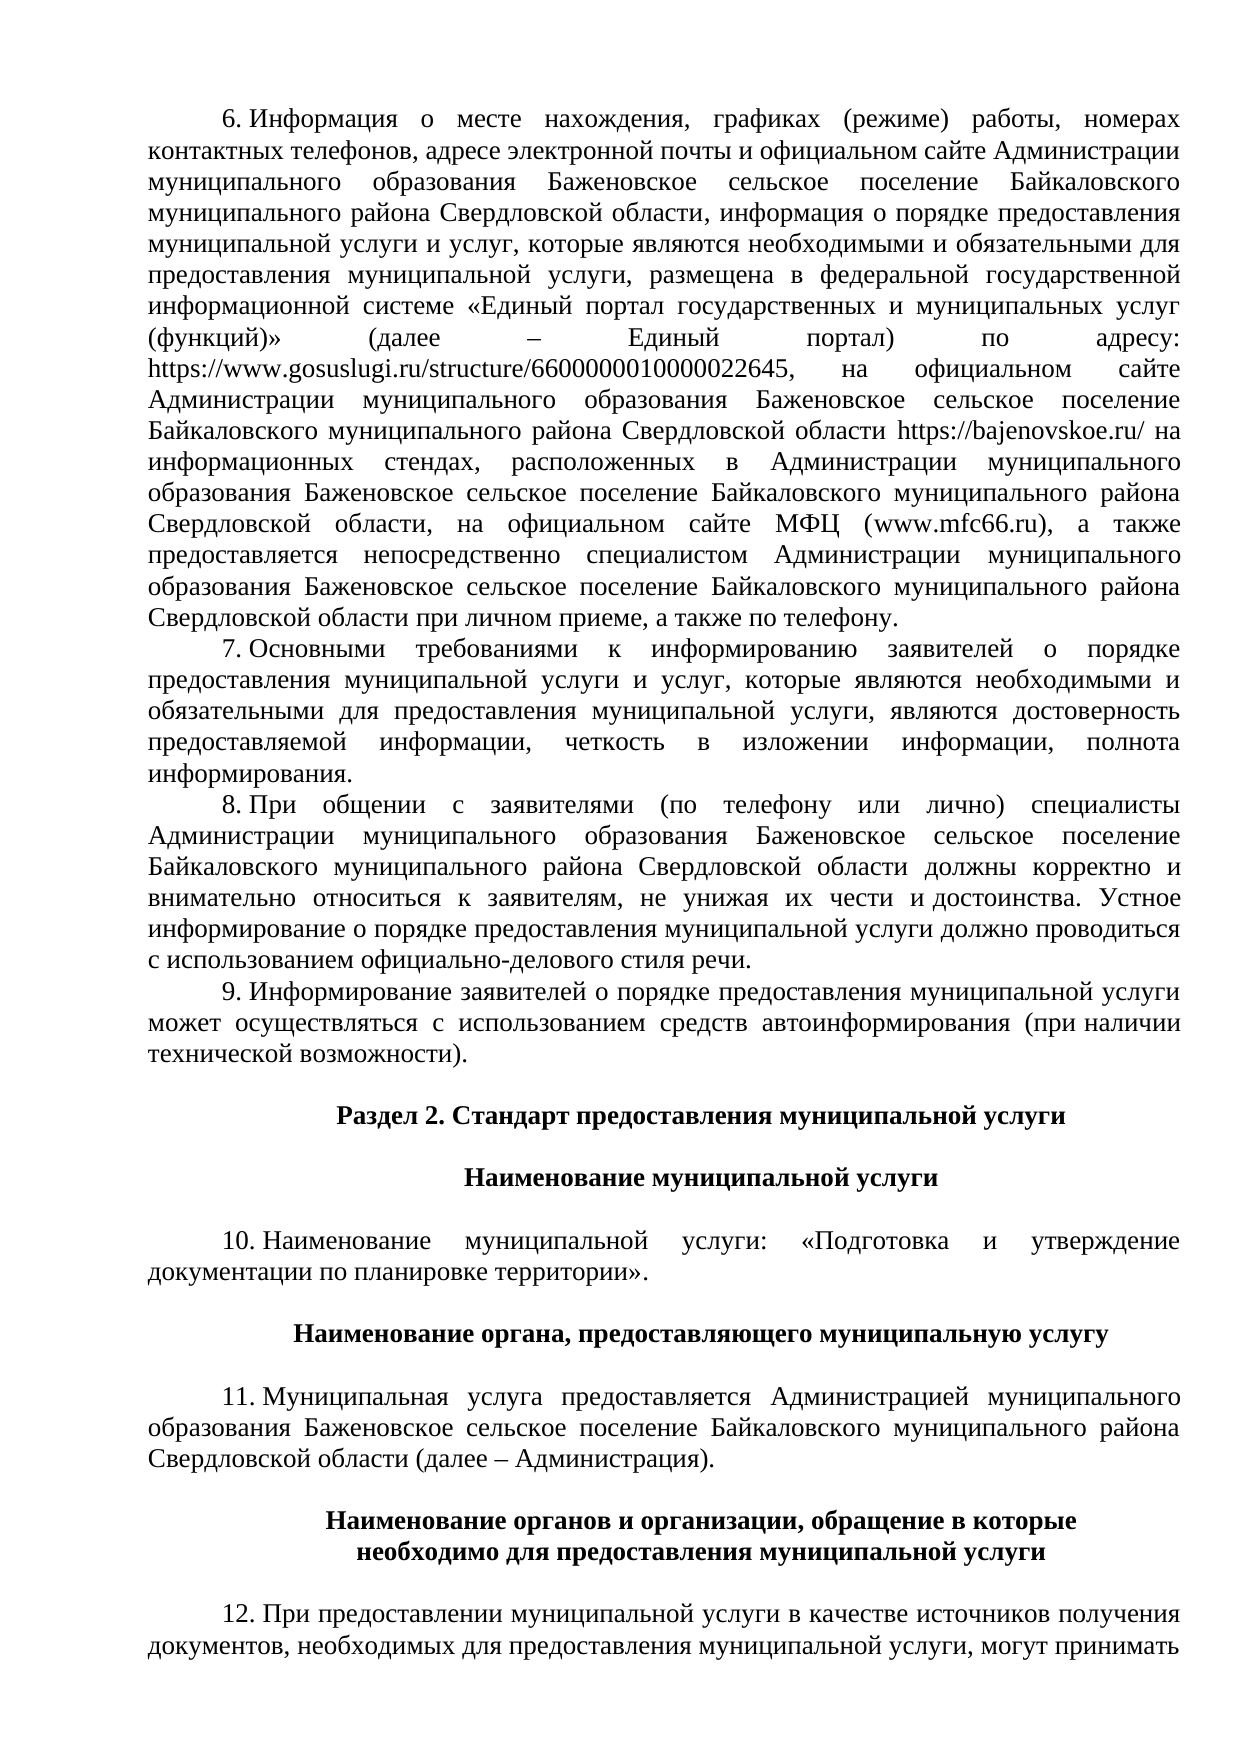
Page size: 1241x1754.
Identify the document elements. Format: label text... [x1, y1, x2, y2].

text Наименование органов и организации, обращение в которые [148, 1504, 1181, 1535]
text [148, 1598, 1181, 1660]
text 8. При общении с заявителями (по телефону или лично) специалисты Администрации муниципального образования Баженовское сельское поселение Байкаловского муниципального района Свердловской области должны корректно и внимательно относиться к заявителям, не унижая их чести и достоинства. Устное информирование о порядке предоставления муниципальной услуги должно проводиться с использованием официально-делового стиля речи. [148, 788, 1181, 975]
text Наименование муниципальной услуги [148, 1162, 1181, 1193]
text Наименование органа, предоставляющего муниципальную услугу [148, 1317, 1181, 1348]
text 9. Информирование заявителей о порядке предоставления муниципальной услуги может осуществляться с использованием средств автоинформирования (при наличии технической возможности). [148, 975, 1181, 1068]
text Раздел 2. Стандарт предоставления муниципальной услуги [148, 1099, 1181, 1130]
text 6. Информация о месте нахождения, графиках (режиме) работы, номерах контактных телефонов, адресе электронной почты и официальном сайте Администрации муниципального образования Баженовское сельское поселение Байкаловского муниципального района Свердловской области, информация о порядке предоставления муниципальной услуги и услуг, которые являются необходимыми и обязательными для предоставления муниципальной услуги, размещена в федеральной государственной информационной системе «Единый портал государственных и муниципальных услуг (функций)» (далее – Единый портал) по адресу: https://www.gosuslugi.ru/structure/6600000010000022645, на официальном сайте Администрации муниципального образования Баженовское сельское поселение Байкаловского муниципального района Свердловской области https://bajenovskoe.ru/ на информационных стендах, расположенных в Администрации муниципального образования Баженовское сельское поселение Байкаловского муниципального района Свердловской области, на официальном сайте МФЦ (www.mfc66.ru), а также предоставляется непосредственно специалистом Администрации муниципального образования Баженовское сельское поселение Байкаловского муниципального района Свердловской области при личном приеме, а также по телефону. [148, 103, 1181, 632]
text 7. Основными требованиями к информированию заявителей о порядке предоставления муниципальной услуги и услуг, которые являются необходимыми и обязательными для предоставления муниципальной услуги, являются достоверность предоставляемой информации, четкость в изложении информации, полнота информирования. [148, 632, 1181, 788]
text необходимо для предоставления муниципальной услуги [148, 1535, 1181, 1566]
text 11. Муниципальная услуга предоставляется Администрацией муниципального образования Баженовское сельское поселение Байкаловского муниципального района Свердловской области (далее – Администрация). [148, 1379, 1181, 1473]
text 10. Наименование муниципальной услуги: «Подготовка и утверждение документации по планировке территории». [148, 1224, 1181, 1286]
